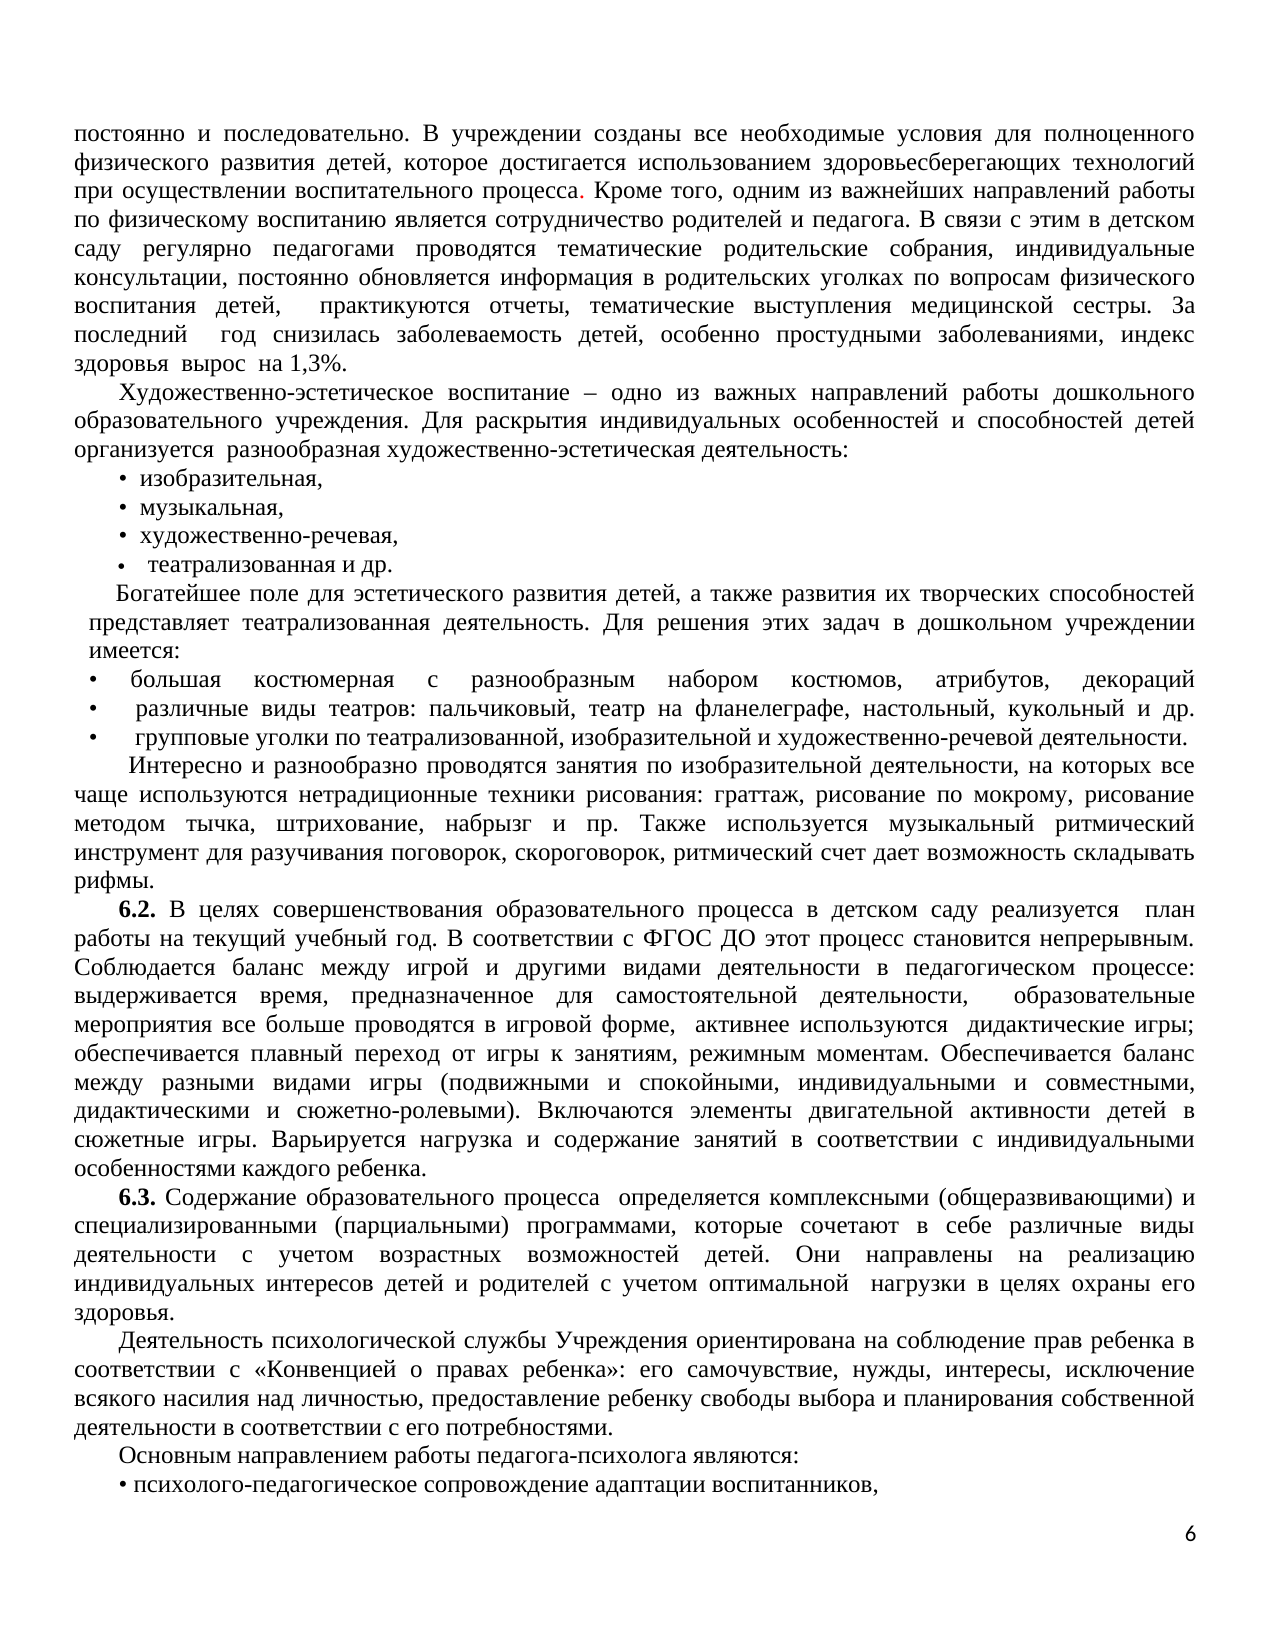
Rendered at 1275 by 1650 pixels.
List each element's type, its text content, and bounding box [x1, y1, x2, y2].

text 6.2. В целях совершенствования образовательного процесса в детском саду реализуется план работы на текущий учебный год. В соответствии с ФГОС ДО этот процесс становится непрерывным. Соблюдается баланс между игрой и другими видами деятельности в педагогическом процессе: выдерживается время, предназначенное для самостоятельной деятельности, образовательные мероприятия все больше проводятся в игровой форме, активнее используются дидактические игры; обеспечивается плавный переход от игры к занятиям, режимным моментам. Обеспечивается баланс между разными видами игры (подвижными и спокойными, индивидуальными и совместными, дидактическими и сюжетно-ролевыми). Включаются элементы двигательной активности детей в сюжетные игры. Варьируется нагрузка и содержание занятий в соответствии с индивидуальными особенностями каждого ребенка. [74, 894, 1196, 1182]
text Интересно и разнообразно проводятся занятия по изобразительной деятельности, на которых все чаще используются нетрадиционные техники рисования: граттаж, рисование по мокрому, рисование методом тычка, штрихование, набрызг и пр. Также используется музыкальный ритмический инструмент для разучивания поговорок, скороговорок, ритмический счет дает возможность складывать рифмы. [74, 751, 1196, 894]
text Богатейшее поле для эстетического развития детей, а также развития их творческих способностей представляет театрализованная деятельность. Для решения этих задач в дошкольном учреждении имеется: • большая костюмерная с разнообразным набором костюмов, атрибутов, декораций • различные виды театров: пальчиковый, театр на фланелеграфе, настольный, кукольный и др. • групповые уголки по театрализованной, изобразительной и художественно-речевой деятельности. [89, 578, 1196, 751]
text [74, 118, 1196, 377]
text Художественно-эстетическое воспитание – одно из важных направлений работы дошкольного образовательного учреждения. Для раскрытия индивидуальных особенностей и способностей детей организуется разнообразная художественно-эстетическая деятельность: [74, 377, 1196, 463]
text • изобразительная, [74, 463, 1196, 492]
text Деятельность психологической службы Учреждения ориентирована на соблюдение прав ребенка в соответствии с «Конвенцией о правах ребенка»: его самочувствие, нужды, интересы, исключение всякого насилия над личностью, предоставление ребенку свободы выбора и планирования собственной деятельности в соответствии с его потребностями. [74, 1326, 1196, 1441]
text • музыкальная, [74, 492, 1196, 521]
text Основным направлением работы педагога-психолога являются: [74, 1441, 1196, 1469]
text • художественно-речевая, [74, 521, 1196, 549]
list театрализованная и др. [89, 549, 1196, 578]
text 6.3. Содержание образовательного процесса определяется комплексными (общеразвивающими) и специализированными (парциальными) программами, которые сочетают в себе различные виды деятельности с учетом возрастных возможностей детей. Они направлены на реализацию индивидуальных интересов детей и родителей с учетом оптимальной нагрузки в целях охраны его здоровья. [74, 1182, 1196, 1326]
text • психолого-педагогическое сопровождение адаптации воспитанников, [74, 1469, 1196, 1498]
